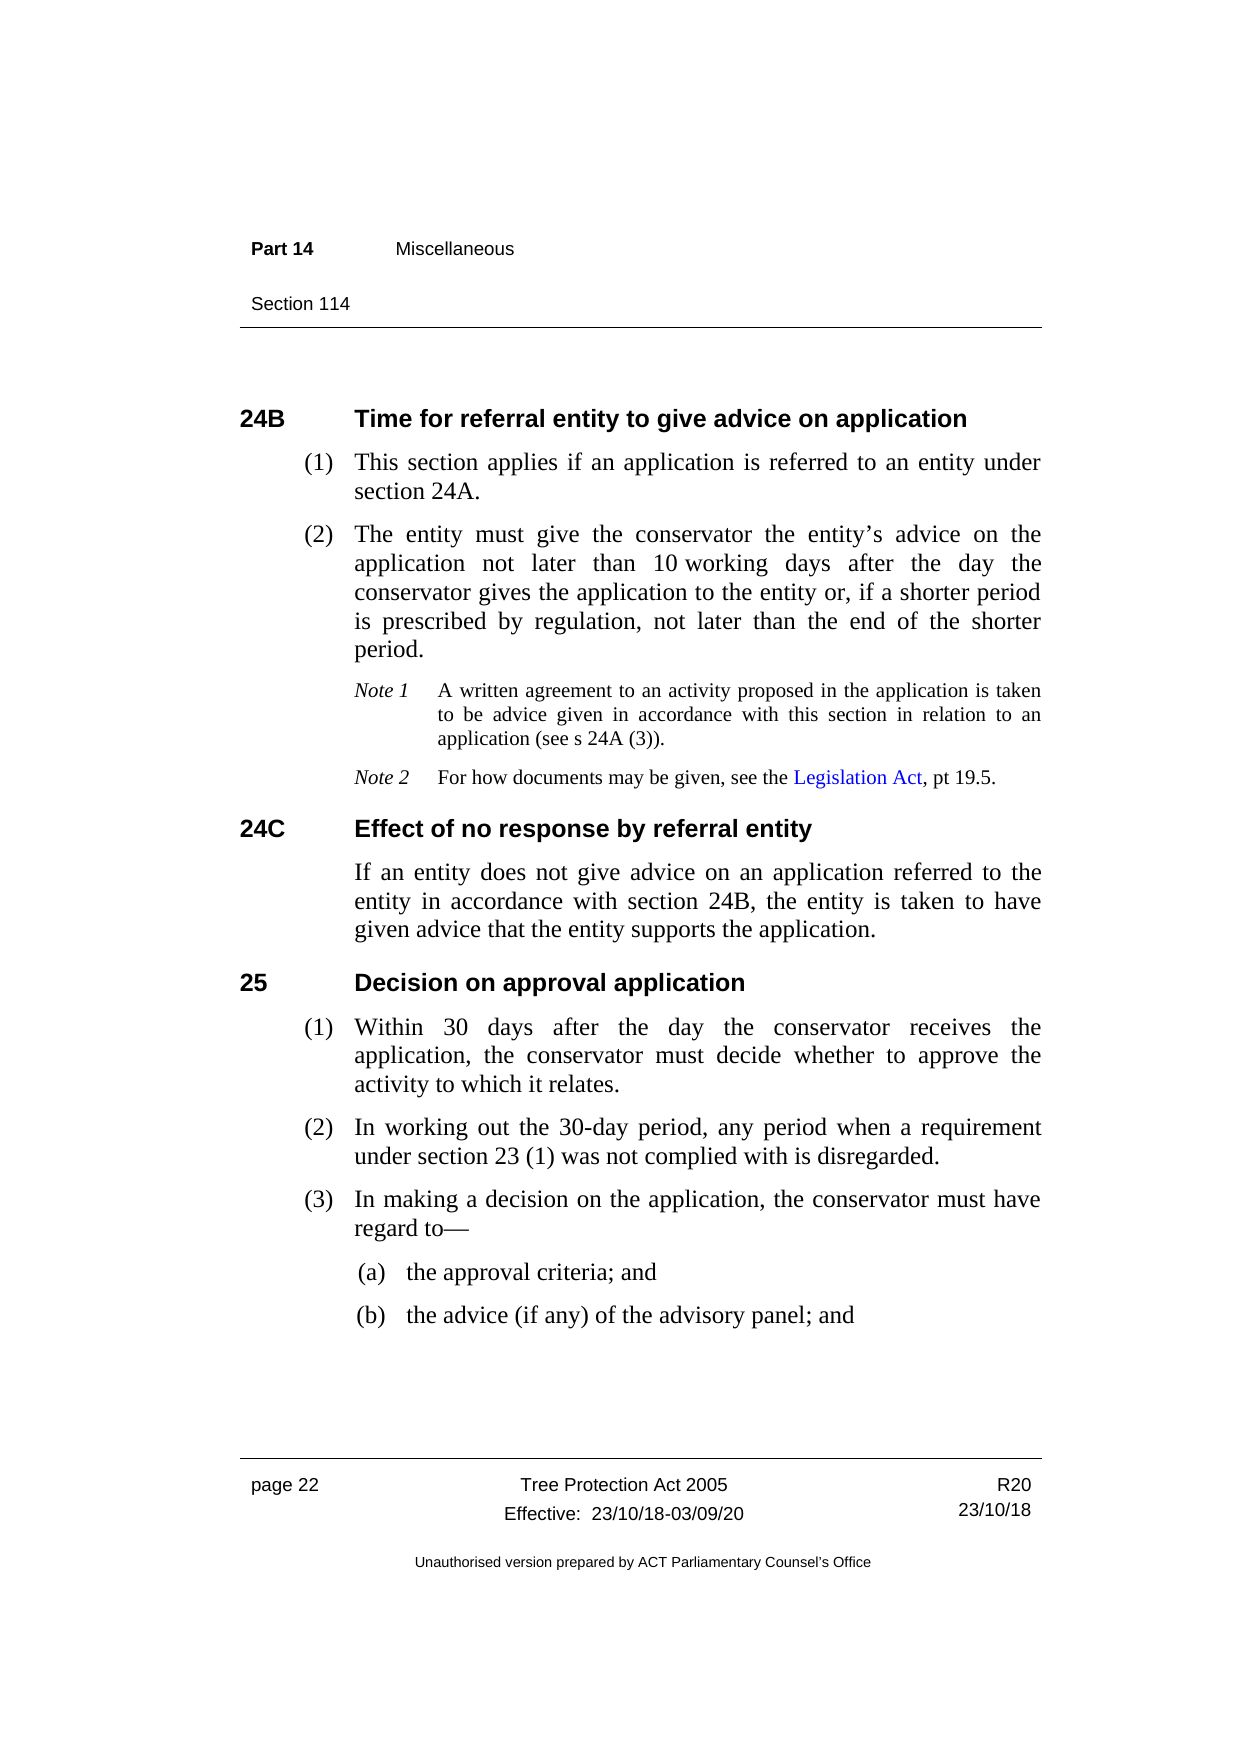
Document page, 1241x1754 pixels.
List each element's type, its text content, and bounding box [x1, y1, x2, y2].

text Note 1 A written agreement to an activity proposed in the application is taken to be advice given in accordance with this section in relation to an application (see s 24A (3)). [354, 678, 1042, 750]
text (1) This section applies if an application is referred to an entity under section 24A. [239, 447, 1042, 505]
text If an entity does not give advice on an application referred to the entity in accordance with section 24B, the entity is taken to have given advice that the entity supports the application. [354, 857, 1042, 943]
text 24B Time for referral entity to give advice on application [239, 404, 1042, 433]
text 25 Decision on approval application [239, 968, 1042, 997]
text (a) the approval criteria; and [239, 1257, 1042, 1285]
text Note 2 For how documents may be given, see the Legislation Act, pt 19.5. [354, 765, 1042, 789]
text 24C Effect of no response by referral entity [239, 814, 1042, 842]
text (b) the advice (if any) of the advisory panel; and [239, 1300, 1042, 1329]
text (2) In working out the 30-day period, any period when a requirement under section 23 (1) was not complied with is disregarded. [239, 1112, 1042, 1170]
text (2) The entity must give the conservator the entity’s advice on the application not later than 10 working days after the day the conservator gives the application to the entity or, if a shorter period is prescribed by regulation, not later than the end of the shorter period. [239, 519, 1042, 663]
text (3) In making a decision on the application, the conservator must have regard to— [239, 1184, 1042, 1242]
text (1) Within 30 days after the day the conservator receives the application, the conservator must decide whether to approve the activity to which it relates. [239, 1012, 1042, 1098]
